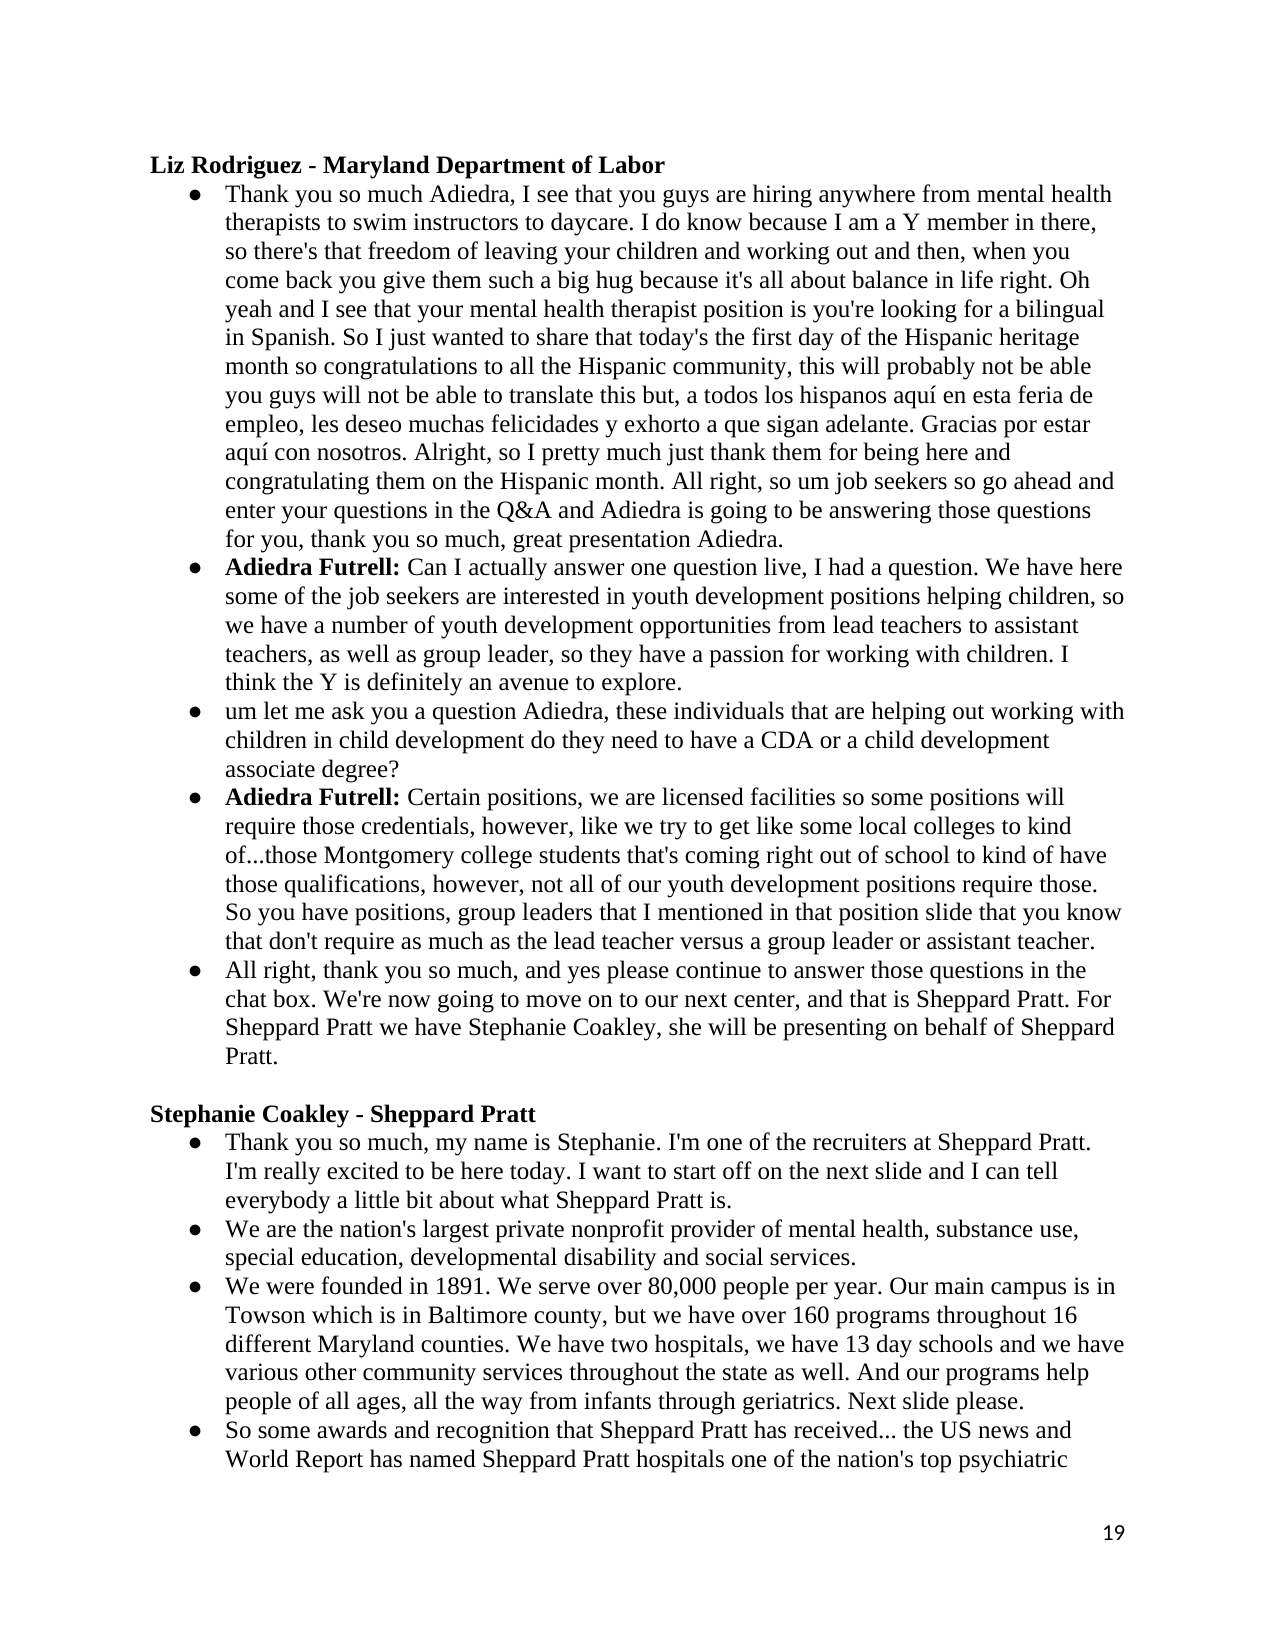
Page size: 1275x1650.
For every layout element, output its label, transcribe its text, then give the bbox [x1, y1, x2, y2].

list Thank you so much Adiedra, I see that you guys are hiring anywhere from mental health therapists to swim instructors to daycare. I do know because I am a Y member in there, so there's that freedom of leaving your children and working out and then, when you come back you give them such a big hug because it's all about balance in life right. Oh yeah and I see that your mental health therapist position is you're looking for a bilingual in Spanish. So I just wanted to share that today's the first day of the Hispanic heritage month so congratulations to all the Hispanic community, this will probably not be able you guys will not be able to translate this but, a todos los hispanos aquí en esta feria de empleo, les deseo muchas felicidades y exhorto a que sigan adelante. Gracias por estar aquí con nosotros. Alright, so I pretty much just thank them for being here and congratulating them on the Hispanic month. All right, so um job seekers so go ahead and enter your questions in the Q&A and Adiedra is going to be answering those questions for you, thank you so much, great presentation Adiedra. [187, 179, 1125, 552]
text Stephanie Coakley - Sheppard Pratt [150, 1099, 1125, 1127]
list Adiedra Futrell: Can I actually answer one question live, I had a question. We have here some of the job seekers are interested in youth development positions helping children, so we have a number of youth development opportunities from lead teachers to assistant teachers, as well as group leader, so they have a passion for working with children. I think the Y is definitely an avenue to explore. [187, 552, 1125, 696]
list We are the nation's largest private nonprofit provider of mental health, substance use, special education, developmental disability and social services. [187, 1214, 1125, 1271]
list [187, 1415, 1125, 1472]
list Thank you so much, my name is Stephanie. I'm one of the recruiters at Sheppard Pratt. I'm really excited to be here today. I want to start off on the next slide and I can tell everybody a little bit about what Sheppard Pratt is. [187, 1127, 1125, 1214]
list All right, thank you so much, and yes please continue to answer those questions in the chat box. We're now going to move on to our next center, and that is Sheppard Pratt. For Sheppard Pratt we have Stephanie Coakley, she will be presenting on behalf of Sheppard Pratt. [187, 955, 1125, 1070]
text Liz Rodriguez - Maryland Department of Labor [150, 150, 1125, 179]
list We were founded in 1891. We serve over 80,000 people per year. Our main campus is in Towson which is in Baltimore county, but we have over 160 programs throughout 16 different Maryland counties. We have two hospitals, we have 13 day schools and we have various other community services throughout the state as well. And our programs help people of all ages, all the way from infants through geriatrics. Next slide please. [187, 1271, 1125, 1415]
list Adiedra Futrell: Certain positions, we are licensed facilities so some positions will require those credentials, however, like we try to get like some local colleges to kind of...those Montgomery college students that's coming right out of school to kind of have those qualifications, however, not all of our youth development positions require those. So you have positions, group leaders that I mentioned in that position slide that you know that don't require as much as the lead teacher versus a group leader or assistant teacher. [187, 782, 1125, 955]
list um let me ask you a question Adiedra, these individuals that are helping out working with children in child development do they need to have a CDA or a child development associate degree? [187, 696, 1125, 782]
